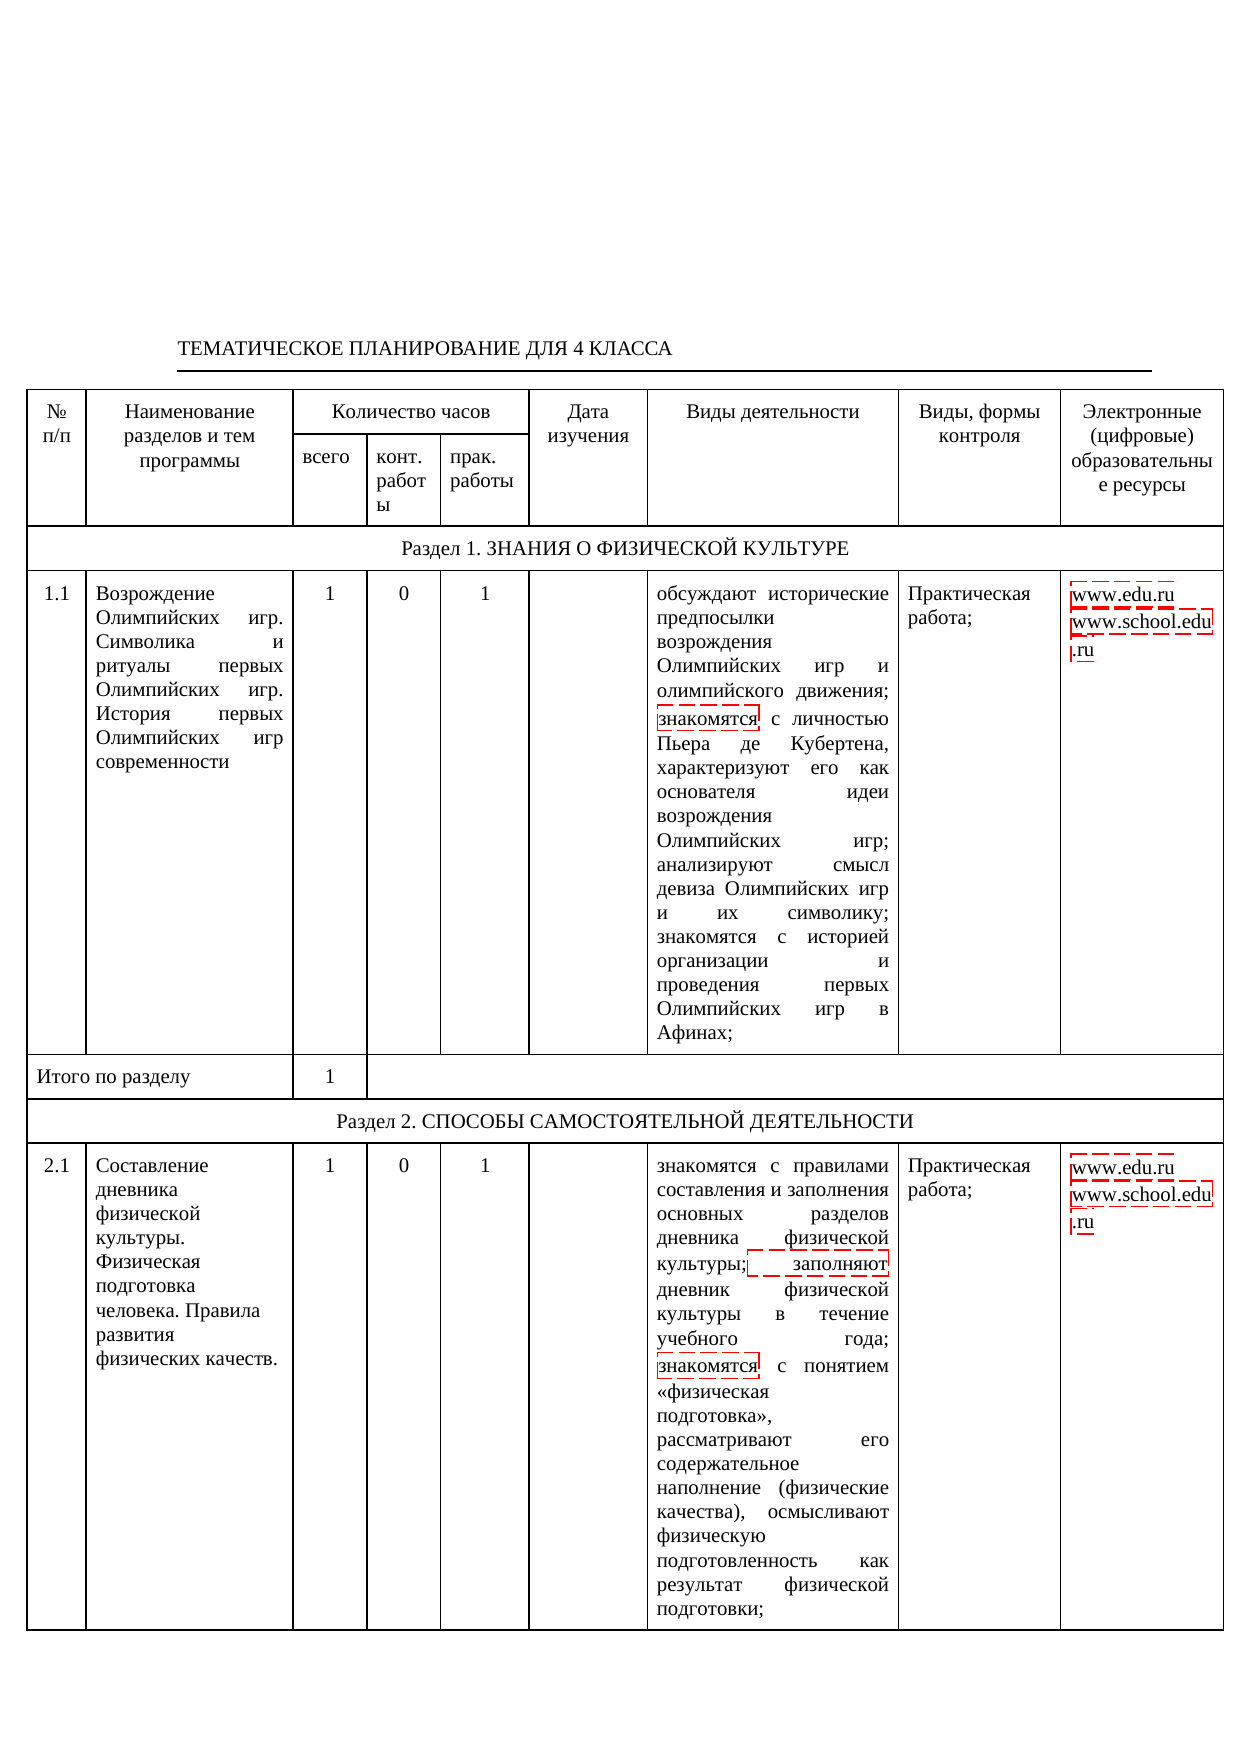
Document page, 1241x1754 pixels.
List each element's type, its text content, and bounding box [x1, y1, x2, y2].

table_header Количество часов [294, 390, 528, 433]
table_cell 2.1 [28, 1144, 85, 1629]
table_cell 0 [368, 1144, 440, 1629]
text ТЕМАТИЧЕСКОЕ ПЛАНИРОВАНИЕ для 4 класса [177, 335, 1152, 370]
table_cell 1 [441, 1144, 528, 1629]
table_cell конт. работы [368, 435, 440, 525]
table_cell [648, 1144, 898, 1629]
table_cell всего [294, 435, 366, 525]
table_header Виды, формы контроля [899, 390, 1060, 525]
table_header Электронные (цифровые) образовательные ресурсы [1061, 390, 1223, 525]
table_cell Возрождение Олимпийских игр. Символика и ритуалы первых Олимпийских игр. История первых Олимпийских игр современности [87, 571, 292, 1053]
table_cell Раздел 2. СПОСОБЫ САМОСТОЯТЕЛЬНОЙ ДЕЯТЕЛЬНОСТИ [28, 1100, 1223, 1142]
table_cell www.edu.ru www.school.edu.ru [1061, 571, 1223, 1053]
table_cell Итого по разделу [28, 1055, 292, 1098]
table_header Виды деятельности [648, 390, 898, 525]
table_cell 1 [441, 571, 528, 1053]
table_cell 1 [294, 1144, 366, 1629]
table_cell 0 [368, 571, 440, 1053]
table_cell [368, 1055, 1223, 1098]
table_cell 1 [294, 1055, 366, 1098]
table_cell обсуждают исторические предпосылки возрождения Олимпийских игр и олимпийского движения; знакомятся с личностью Пьера де Кубертена, характеризуют его как основателя идеи возрождения Олимпийских игр; анализируют смысл девиза Олимпийских игр и их символику; знакомятся с историей организации и проведения первых Олимпийских игр в Афинах; [648, 571, 898, 1053]
table_cell Раздел 1. ЗНАНИЯ О ФИЗИЧЕСКОЙ КУЛЬТУРЕ [28, 527, 1223, 570]
table_header № п/п [28, 390, 85, 525]
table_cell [87, 1144, 292, 1629]
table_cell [899, 1144, 1060, 1629]
table_cell 1 [294, 571, 366, 1053]
table_cell Практическая работа; [899, 571, 1060, 1053]
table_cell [1061, 1144, 1223, 1629]
table_cell [530, 1144, 647, 1629]
table_cell 1.1 [28, 571, 85, 1053]
table_cell прак. работы [441, 435, 528, 525]
table_header Дата изучения [530, 390, 647, 525]
table_header Наименование разделов и тем программы [87, 390, 292, 525]
table_cell [530, 571, 647, 1053]
